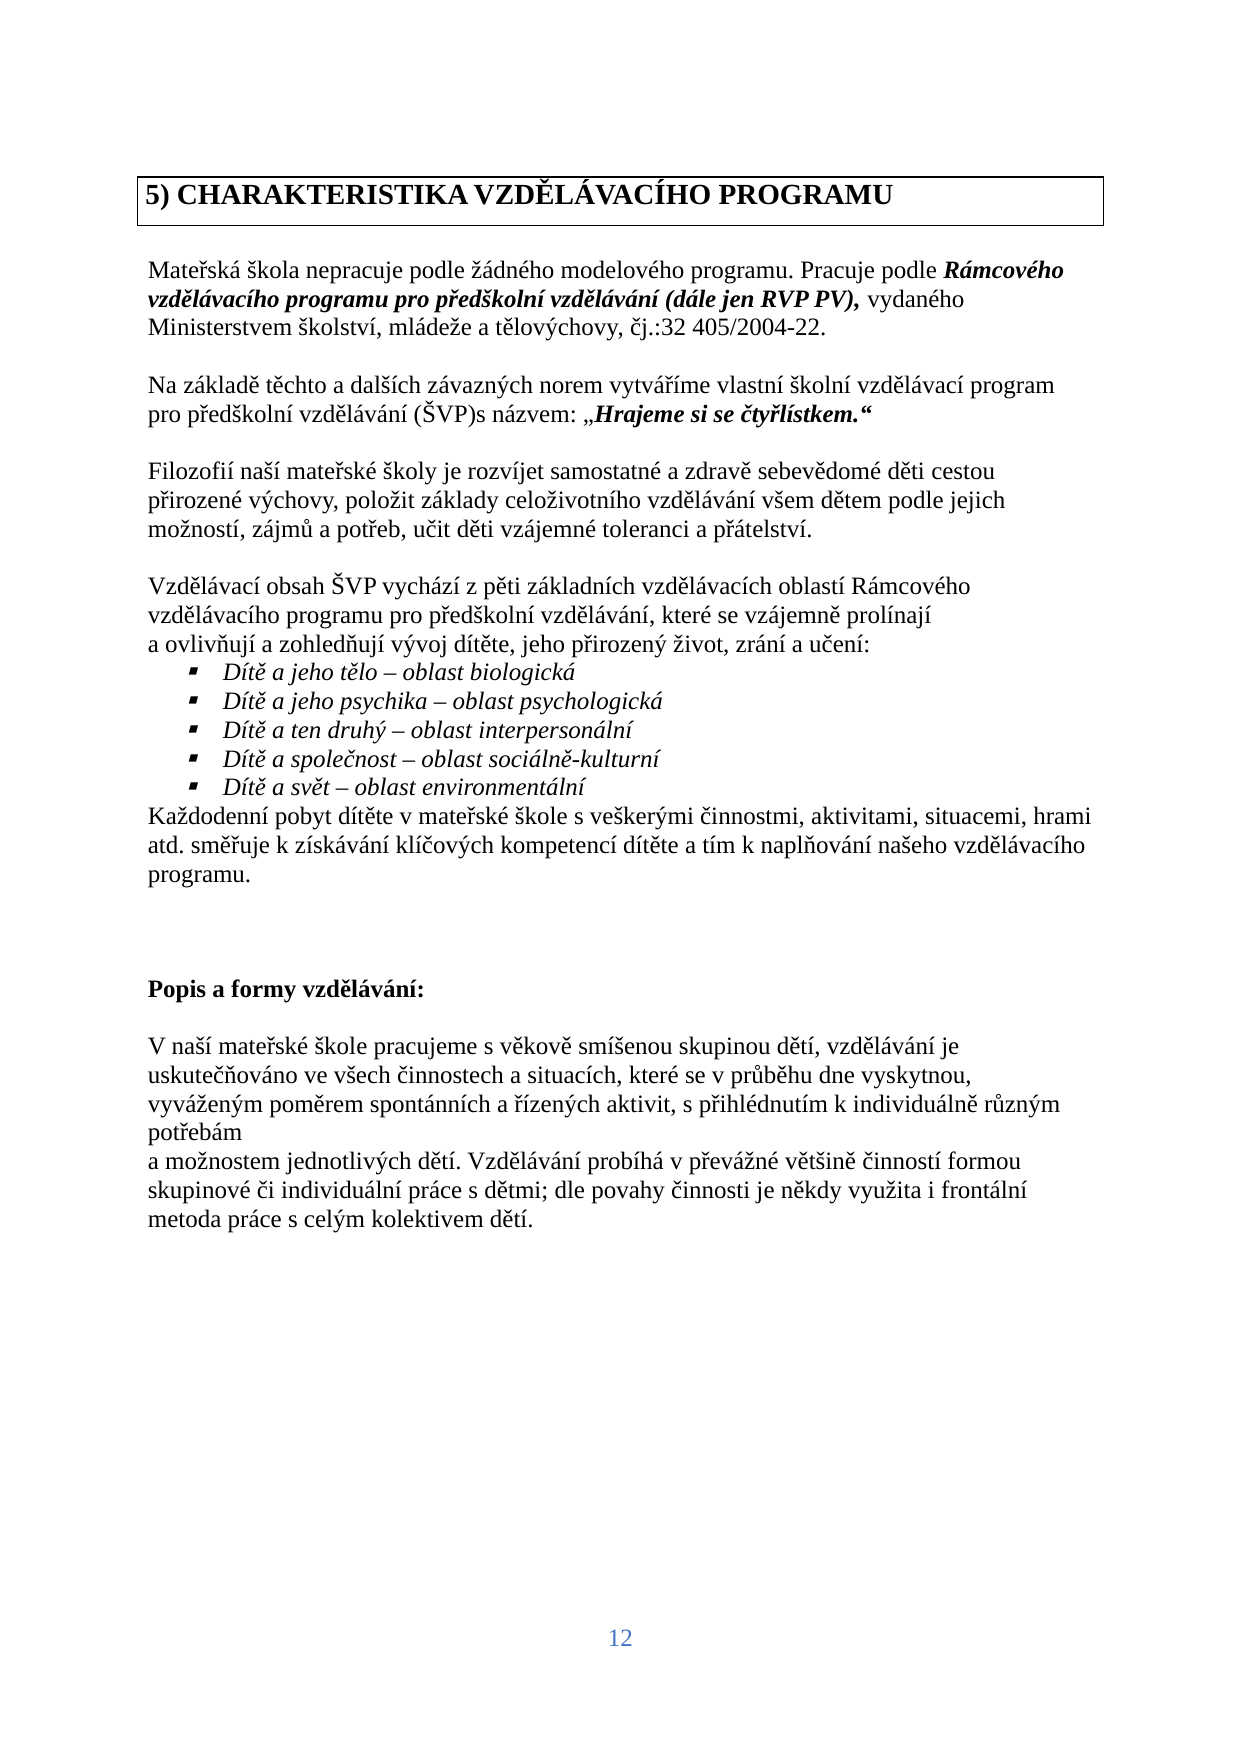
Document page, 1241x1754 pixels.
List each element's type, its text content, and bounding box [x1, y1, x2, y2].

table_header 5) CHARAKTERISTIKA VZDĚLÁVACÍHO PROGRAMU [138, 178, 1103, 225]
text Každodenní pobyt dítěte v mateřské škole s veškerými činnostmi, aktivitami, situacemi, hrami atd. směřuje k získávání klíčových kompetencí dítěte a tím k naplňování našeho vzdělávacího programu. [148, 801, 1093, 887]
text a ovlivňují a zohledňují vývoj dítěte, jeho přirozený život, zrání a učení: [148, 629, 1093, 657]
text Filozofií naší mateřské školy je rozvíjet samostatné a zdravě sebevědomé děti cestou přirozené výchovy, položit základy celoživotního vzdělávání všem dětem podle jejich možností, zájmů a potřeb, učit děti vzájemné toleranci a přátelství. [148, 456, 1093, 542]
text a možnostem jednotlivých dětí. Vzdělávání probíhá v převážné většině činností formou skupinové či individuální práce s dětmi; dle povahy činnosti je někdy využita i frontální metoda práce s celým kolektivem dětí. [148, 1146, 1093, 1232]
list Dítě a společnost – oblast sociálně-kulturní [185, 744, 1093, 772]
text Na základě těchto a dalších závazných norem vytváříme vlastní školní vzdělávací program pro předškolní vzdělávání (ŠVP)s názvem: „Hrajeme si se čtyřlístkem.“ [148, 370, 1093, 427]
text Popis a formy vzdělávání: [148, 974, 1093, 1002]
list Dítě a jeho tělo – oblast biologická [185, 657, 1093, 686]
text V naší mateřské škole pracujeme s věkově smíšenou skupinou dětí, vzdělávání je uskutečňováno ve všech činnostech a situacích, které se v průběhu dne vyskytnou, vyváženým poměrem spontánních a řízených aktivit, s přihlédnutím k individuálně různým potřebám [148, 1031, 1093, 1146]
list Dítě a ten druhý – oblast interpersonální [185, 715, 1093, 744]
list Dítě a jeho psychika – oblast psychologická [185, 686, 1093, 715]
text Vzdělávací obsah ŠVP vychází z pěti základních vzdělávacích oblastí Rámcového vzdělávacího programu pro předškolní vzdělávání, které se vzájemně prolínají [148, 571, 1093, 629]
text Mateřská škola nepracuje podle žádného modelového programu. Pracuje podle Rámcového vzdělávacího programu pro předškolní vzdělávání (dále jen RVP PV), vydaného Ministerstvem školství, mládeže a tělovýchovy, čj.:32 405/2004-22. [148, 255, 1093, 341]
list Dítě a svět – oblast environmentální [185, 772, 1093, 801]
